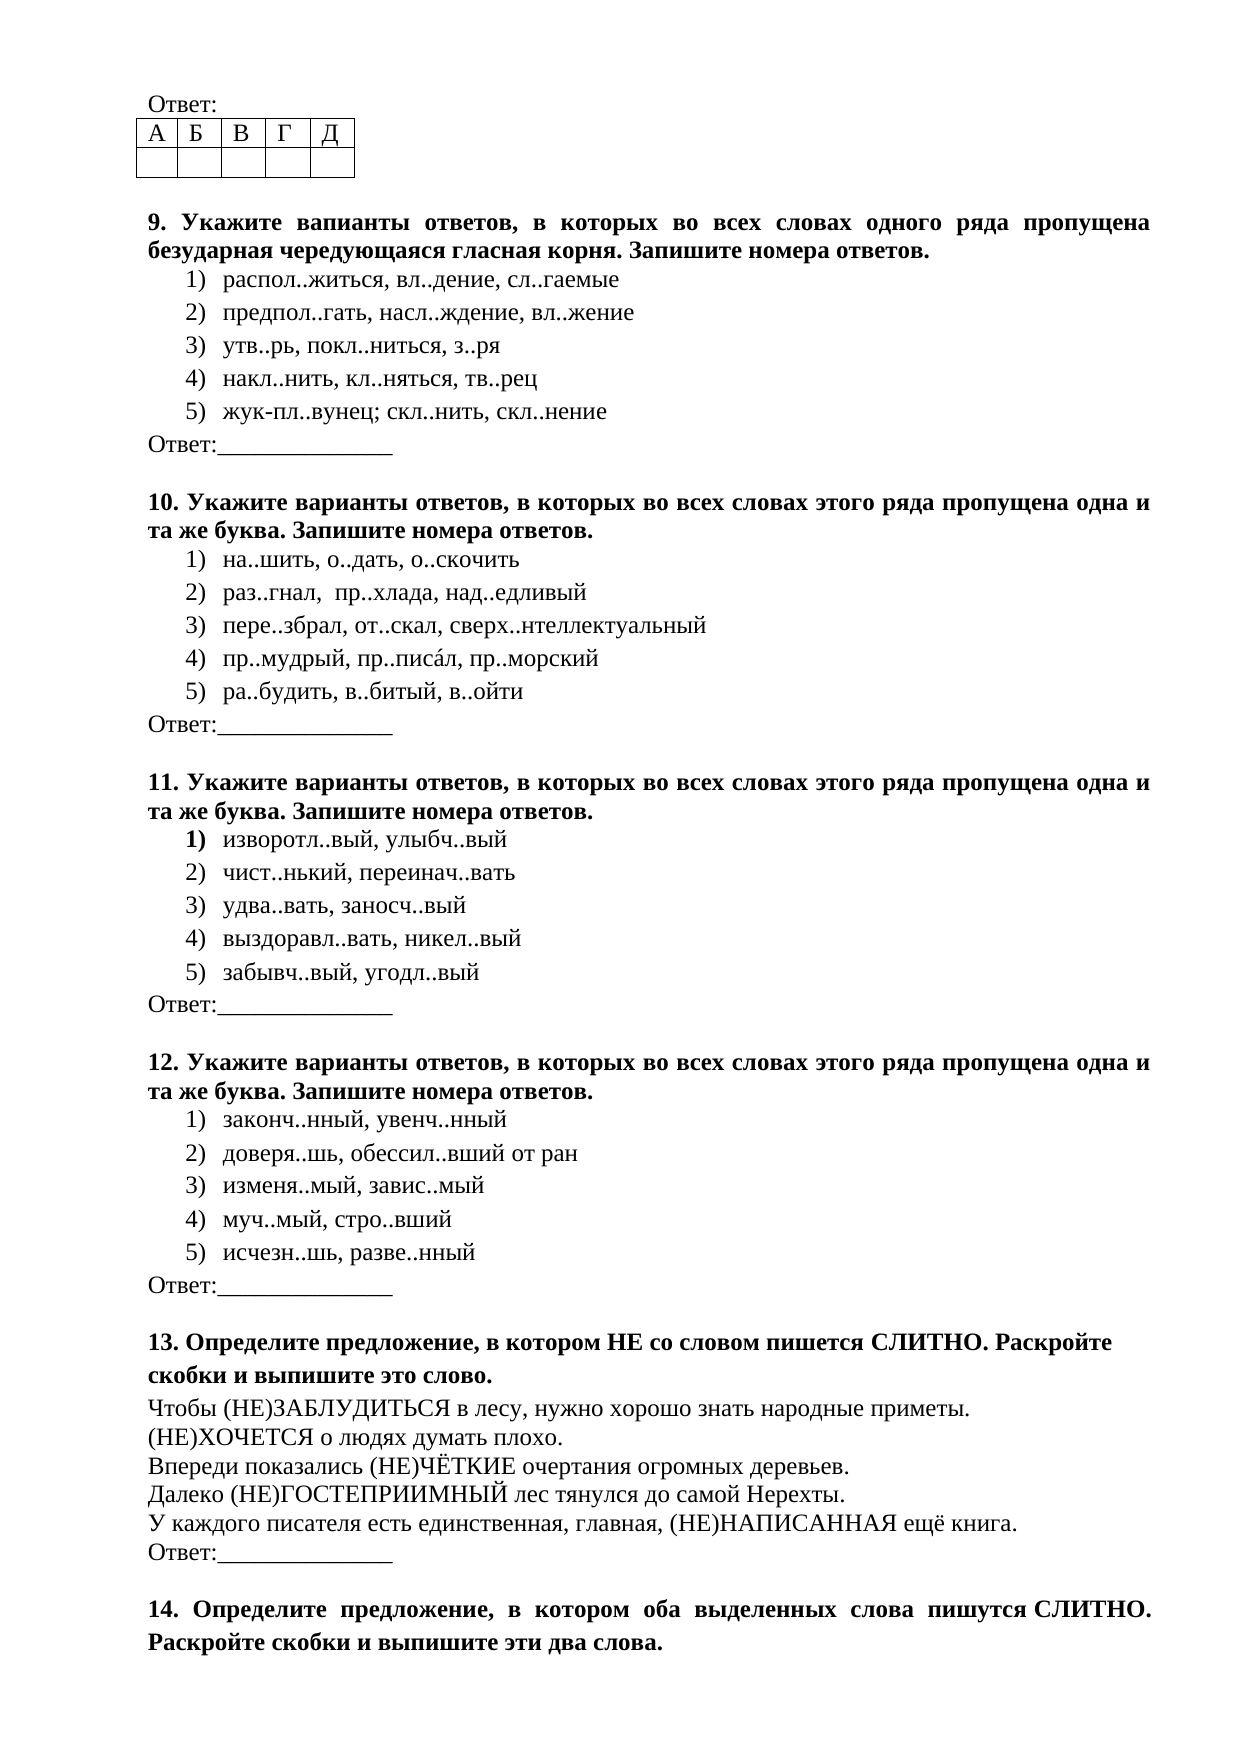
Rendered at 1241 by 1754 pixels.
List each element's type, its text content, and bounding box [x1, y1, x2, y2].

text Ответ:______________ [148, 429, 1152, 458]
text 12. Укажите варианты ответов, в которых во всех словах этого ряда пропущена одна и та же буква. Запишите номера ответов. [148, 1047, 1152, 1104]
text 14. Определите предложение, в котором оба выделенных слова пишутся СЛИТНО. Раскройте скобки и выпишите эти два слова. [148, 1594, 1152, 1656]
list законч..нный, увенч..нный [185, 1104, 1152, 1133]
table_header Б [178, 119, 221, 147]
text Чтобы (НЕ)ЗАБЛУДИТЬСЯ в лесу, нужно хорошо знать народные приметы. [148, 1393, 1152, 1422]
list пр..мудрый, пр..писáл, пр..морский [185, 643, 1152, 672]
text Ответ:______________ [148, 989, 1152, 1018]
list ра..будить, в..битый, в..ойти [185, 676, 1152, 705]
text Впереди показались (НЕ)ЧЁТКИЕ очертания огромных деревьев. [148, 1451, 1152, 1479]
text У каждого писателя есть единственная, главная, (НЕ)НАПИСАННАЯ ещё книга. [148, 1508, 1152, 1537]
table_cell [311, 148, 354, 177]
text 9. Укажите вапианты ответов, в которых во всех словах одного ряда пропущена безударная чередующаяся гласная корня. Запишите номера ответов. [148, 207, 1152, 264]
list накл..нить, кл..няться, тв..рец [185, 363, 1152, 392]
list чист..нький, переинач..вать [185, 857, 1152, 886]
list выздоравл..вать, никел..вый [185, 923, 1152, 952]
table_header А [137, 119, 177, 147]
text Ответ:______________ [148, 1270, 1152, 1298]
list изменя..мый, завис..мый [185, 1171, 1152, 1199]
list забывч..вый, угодл..вый [185, 957, 1152, 985]
list раз..гнал, пр..хлада, над..едливый [185, 577, 1152, 606]
table_cell [137, 148, 177, 177]
list муч..мый, стро..вший [185, 1204, 1152, 1232]
text 13. Определите предложение, в котором НЕ со словом пишется СЛИТНО. Раскройте скобки и выпишите это слово. [148, 1327, 1152, 1389]
text 10. Укажите варианты ответов, в которых во всех словах этого ряда пропущена одна и та же буква. Запишите номера ответов. [148, 487, 1152, 544]
list на..шить, о..дать, о..скочить [185, 544, 1152, 573]
text (НЕ)ХОЧЕТСЯ о людях думать плохо. [148, 1422, 1152, 1451]
table_header Г [266, 119, 310, 147]
list утв..рь, покл..ниться, з..ря [185, 330, 1152, 359]
list исчезн..шь, разве..нный [185, 1237, 1152, 1265]
list жук-пл..вунец; скл..нить, скл..нение [185, 396, 1152, 425]
text Ответ: [148, 89, 1152, 117]
table_cell [178, 148, 221, 177]
text Ответ:______________ [148, 1537, 1152, 1566]
text Далеко (НЕ)ГОСТЕПРИИМНЫЙ лес тянулся до самой Нерехты. [148, 1479, 1152, 1508]
text Ответ:______________ [148, 709, 1152, 738]
list пере..збрал, от..скал, сверх..нтеллектуальный [185, 610, 1152, 639]
table_cell [266, 148, 310, 177]
table_header В [222, 119, 265, 147]
list доверя..шь, обессил..вший от ран [185, 1138, 1152, 1166]
list удва..вать, заносч..вый [185, 891, 1152, 919]
table_header Д [311, 119, 354, 147]
text 11. Укажите варианты ответов, в которых во всех словах этого ряда пропущена одна и та же буква. Запишите номера ответов. [148, 767, 1152, 824]
list изворотл..вый, улыбч..вый [185, 824, 1152, 853]
list предпол..гать, насл..ждение, вл..жение [185, 297, 1152, 326]
table_cell [222, 148, 265, 177]
list распол..житься, вл..дение, сл..гаемые [185, 264, 1152, 293]
